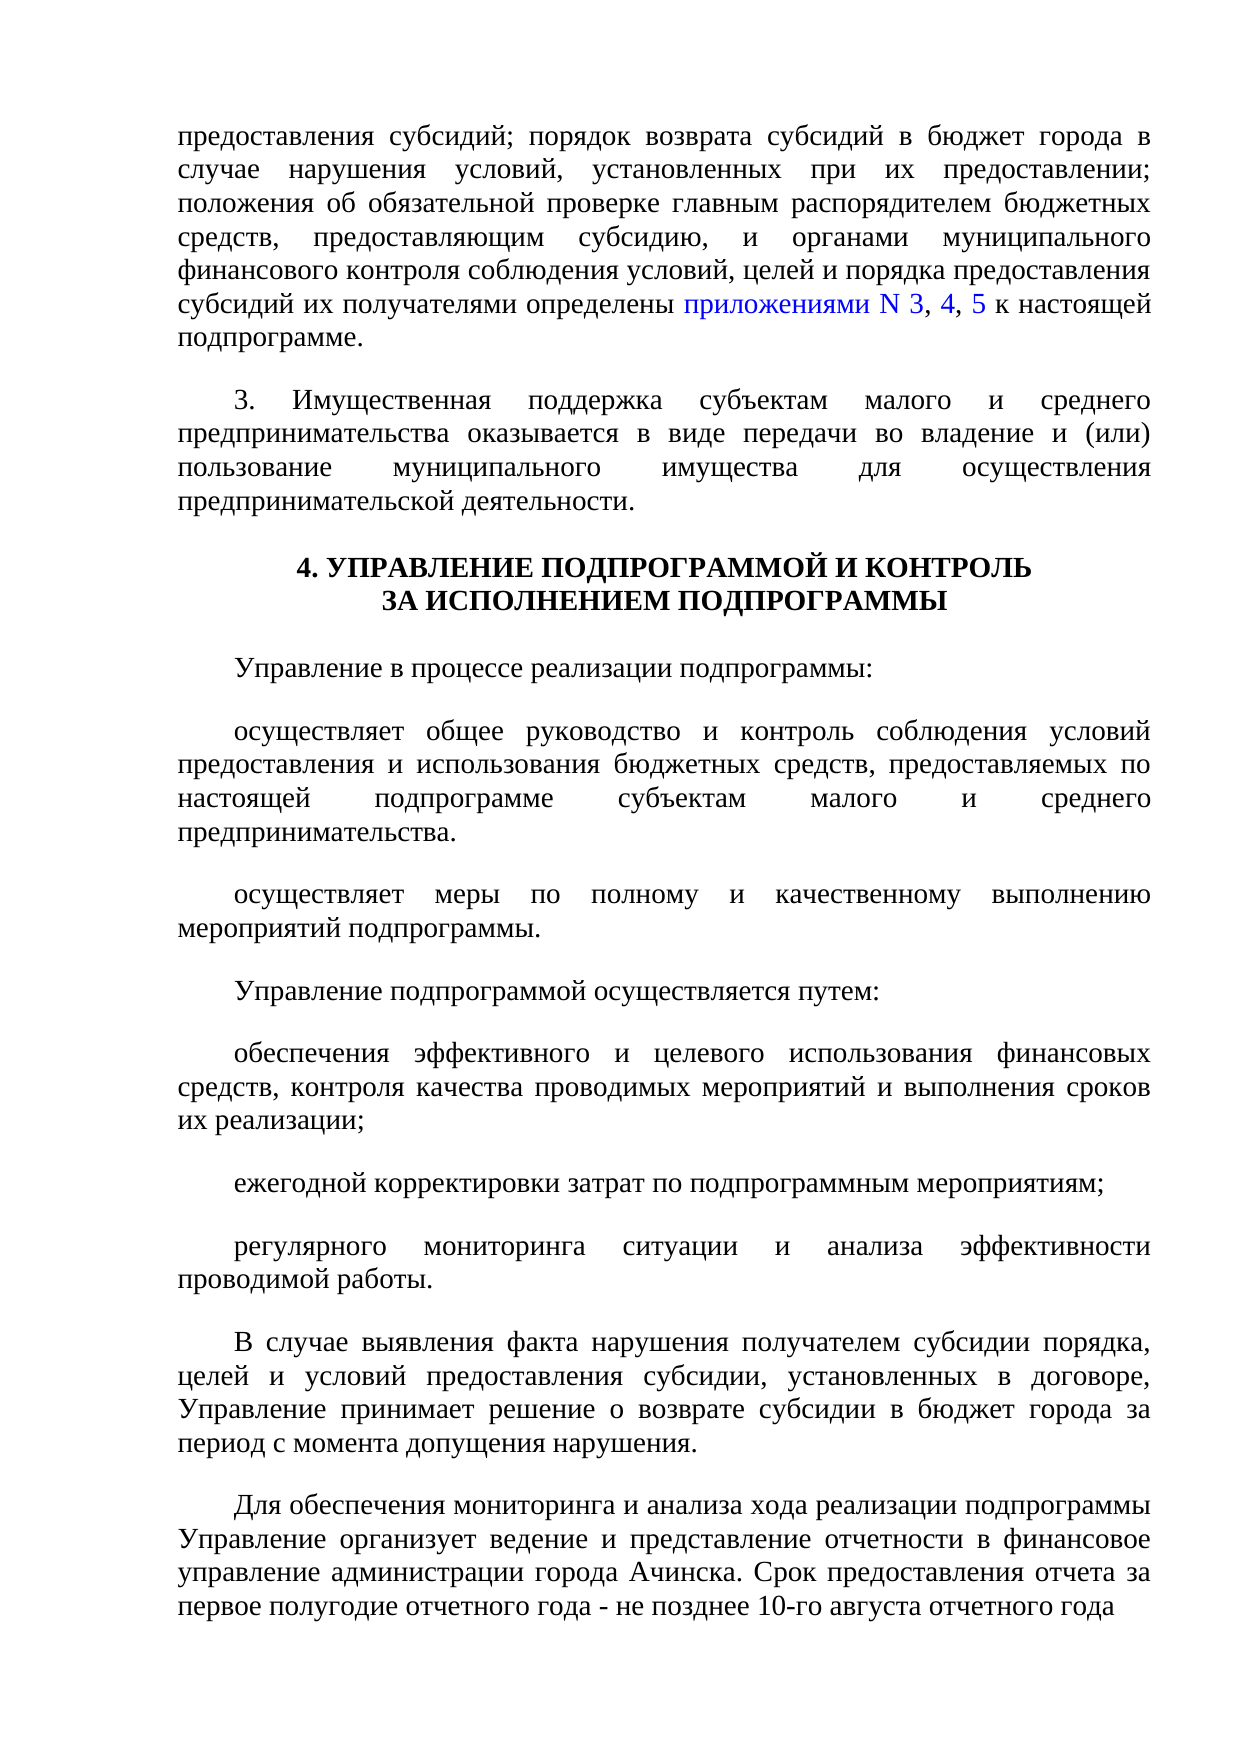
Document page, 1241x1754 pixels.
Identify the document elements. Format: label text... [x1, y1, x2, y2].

title ЗА ИСПОЛНЕНИЕМ ПОДПРОГРАММЫ [177, 583, 1152, 617]
text обеспечения эффективного и целевого использования финансовых средств, контроля качества проводимых мероприятий и выполнения сроков их реализации; [177, 1035, 1152, 1136]
text регулярного мониторинга ситуации и анализа эффективности проводимой работы. [177, 1228, 1152, 1295]
title 4. УПРАВЛЕНИЕ ПОДПРОГРАММОЙ И КОНТРОЛЬ [177, 550, 1152, 583]
text Управление подпрограммой осуществляется путем: [177, 973, 1152, 1006]
text Управление в процессе реализации подпрограммы: [177, 650, 1152, 684]
text осуществляет общее руководство и контроль соблюдения условий предоставления и использования бюджетных средств, предоставляемых по настоящей подпрограмме субъектам малого и среднего предпринимательства. [177, 713, 1152, 847]
text 3. Имущественная поддержка субъектам малого и среднего предпринимательства оказывается в виде передачи во владение и (или) пользование муниципального имущества для осуществления предпринимательской деятельности. [177, 382, 1152, 516]
text В случае выявления факта нарушения получателем субсидии порядка, целей и условий предоставления субсидии, установленных в договоре, Управление принимает решение о возврате субсидии в бюджет города за период с момента допущения нарушения. [177, 1324, 1152, 1458]
text осуществляет меры по полному и качественному выполнению мероприятий подпрограммы. [177, 876, 1152, 943]
text ежегодной корректировки затрат по подпрограммным мероприятиям; [177, 1165, 1152, 1199]
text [177, 118, 1152, 353]
text Для обеспечения мониторинга и анализа хода реализации подпрограммы Управление организует ведение и представление отчетности в финансовое управление администрации города Ачинска. Срок предоставления отчета за первое полугодие отчетного года - не позднее 10-го августа отчетного года [177, 1487, 1152, 1622]
